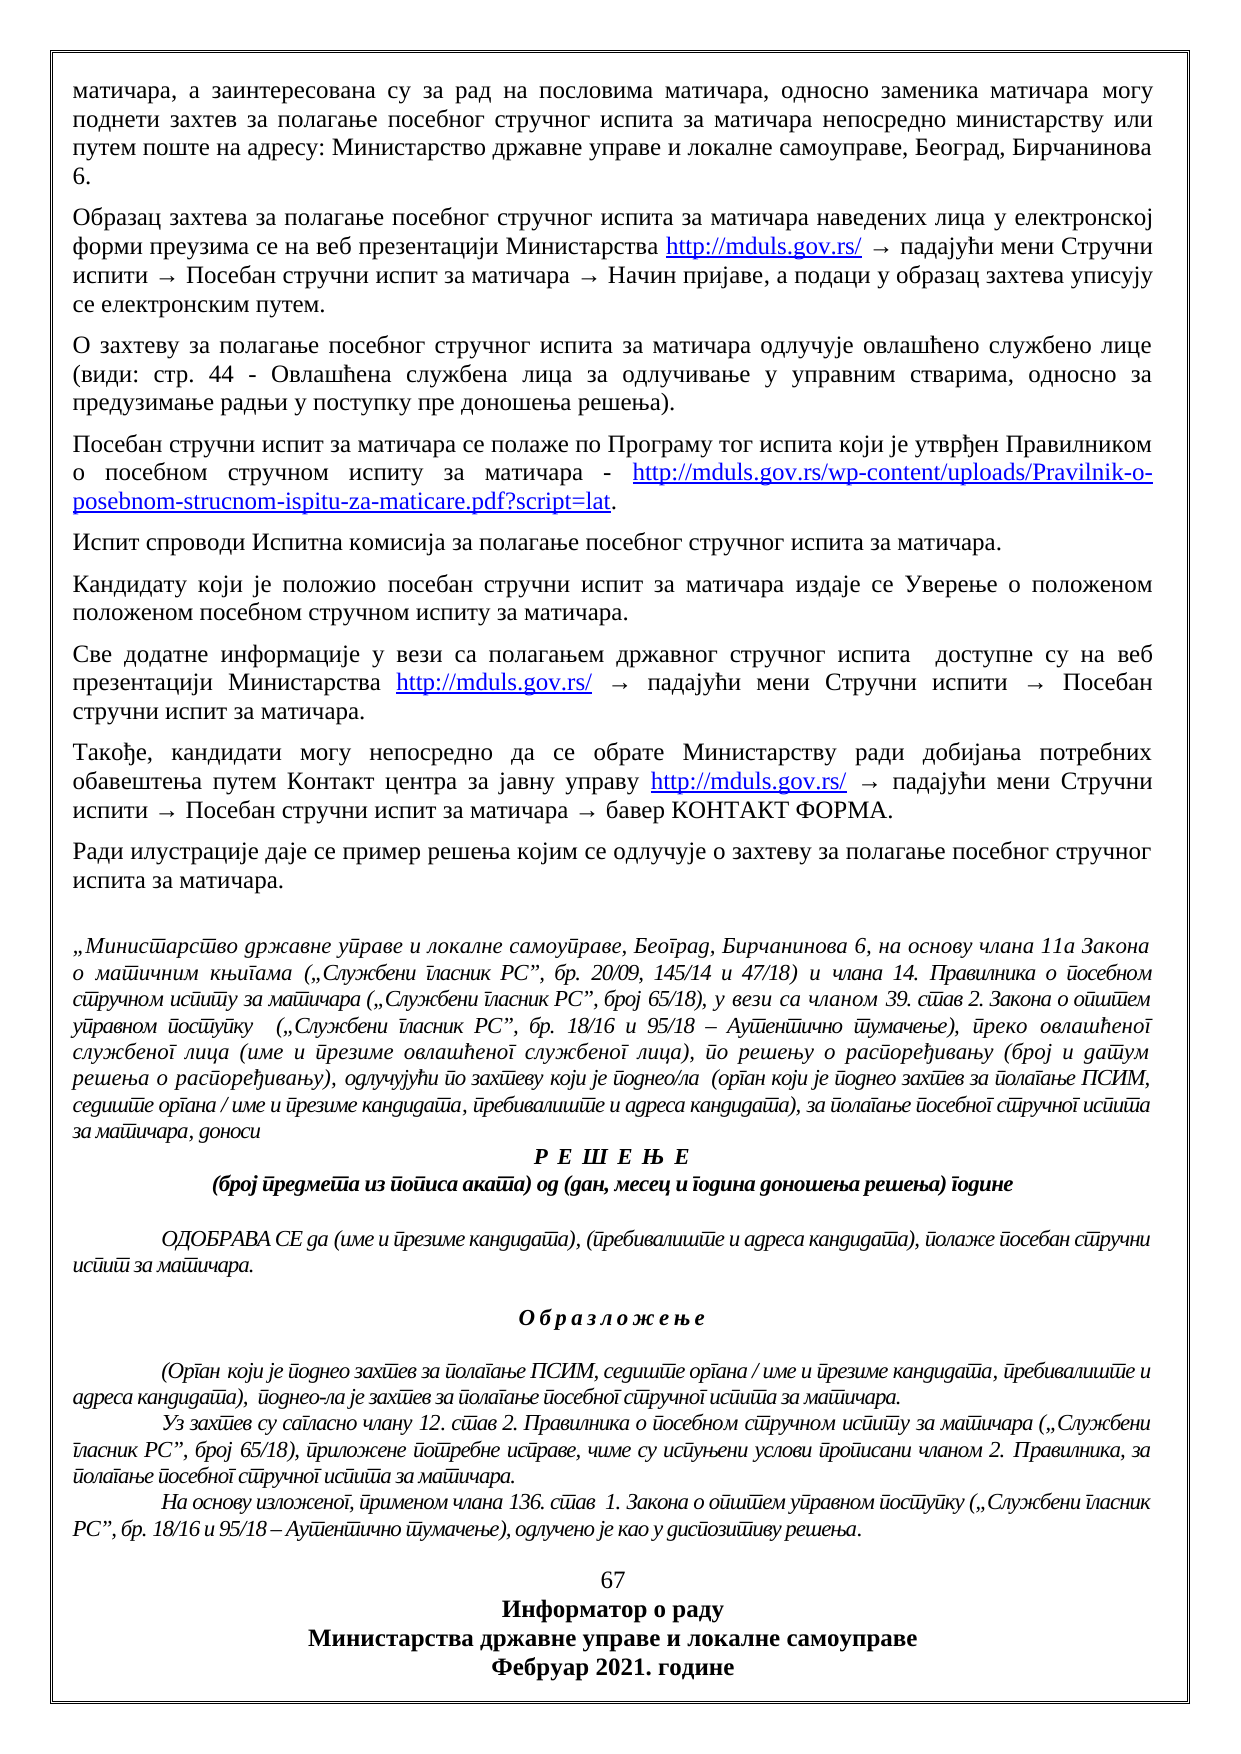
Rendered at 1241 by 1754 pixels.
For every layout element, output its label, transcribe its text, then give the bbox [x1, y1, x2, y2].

text Све додатне информације у вези са полагањем државног стручног испита доступне су на веб презентацији Министарства http://mduls.gov.rs/ → падајући мени Стручни испити → Посебан стручни испит за матичара. [72, 639, 1153, 725]
text ОДОБРАВА СЕ да (име и презиме кандидата), (пребивалиште и адреса кандидата), полаже посебан стручни испит за матичара. [72, 1225, 1153, 1278]
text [72, 75, 1153, 190]
text Испит спроводи Испитна комисија за полагање посебног стручног испита за матичара. [72, 527, 1153, 556]
text О захтеву за полагање посебног стручног испита за матичара одлучује овлашћено службено лице (види: стр. 44 - Овлашћена службена лица за одлучивање у управним стварима, односно за предузимање радњи у поступку пре доношења решења). [72, 330, 1153, 416]
text Кандидату који је положио посебан стручни испит за матичара издаје се Уверење о положеном положеном посебном стручном испиту за матичара. [72, 569, 1153, 626]
text Такође, кандидати могу непосредно да се обрате Министарству ради добијања потребних обавештења путем Контакт центра за јавну управу http://mduls.gov.rs/ → падајући мени Стручни испити → Посебан стручни испит за матичара → бавер КОНТАКТ ФОРМА. [72, 737, 1153, 824]
text На основу изложеног, применом члана 136. став 1. Закона о општем управном поступку („Службени гласник РС”, бр. 18/16 и 95/18 – Аутентично тумачење), одлучено је као у диспозитиву решења. [72, 1488, 1153, 1541]
text „Министарство државне управе и локалне самоуправе, Београд, Бирчанинова 6, на основу члана 11а Закона о матичним књигама („Службени гласник РС”, бр. 20/09, 145/14 и 47/18) и члана 14. Правилника о посебном стручном испиту за матичара („Службени гласник РС”, број 65/18), у вези са чланом 39. став 2. Закона о општем управном поступку („Службени гласник РС”, бр. 18/16 и 95/18 – Аутентично тумачење), преко овлашћеног службеног лица (име и презиме овлашћеног службеног лица), по решењу о распоређивању (број и датум решења о распоређивању), одлучујући по захтеву који је поднео/ла (орган који је поднео захтев за полагање ПСИМ, седиште органа / име и презиме кандидата, пребивалиште и адреса кандидата), за полагање посебног стручног испита за матичара, доноси [72, 933, 1153, 1143]
text Посебан стручни испит за матичара се полаже по Програму тог испита који је утврђен Правилником о посебном стручном испиту за матичара - http://mduls.gov.rs/wp-content/uploads/Pravilnik-o-posebnom-strucnom-ispitu-za-maticare.pdf?script=lat. [72, 429, 1153, 515]
text О б р а з л о ж е њ е [72, 1304, 1153, 1330]
text Р Е Ш Е Њ Е [72, 1143, 1153, 1170]
text Ради илустрације даје се пример решења којим се одлучује о захтеву за полагање посебног стручног испита за матичара. [72, 836, 1153, 894]
text Уз захтев су сагласно члану 12. став 2. Правилника о посебном стручном испиту за матичара („Службени гласник РС”, број 65/18), приложене потребне исправе, чиме су испуњени услови прописани чланом 2. Правилника, за полагање посебног стручног испита за матичара. [72, 1409, 1153, 1488]
text (број предмета из пописа аката) од (дан, месец и година доношења решења) године [72, 1170, 1153, 1196]
text Образац захтева за полагање посебног стручног испита за матичара наведених лица у електронској форми преузима се на веб презентацији Министарства http://mduls.gov.rs/ → падајући мени Стручни испити → Посебан стручни испит за матичара → Начин пријаве, а подаци у образац захтева уписују се електронским путем. [72, 202, 1153, 317]
text (Орган који је поднео захтев за полагање ПСИМ, седиште органа / име и презиме кандидата, пребивалиште и адреса кандидата), поднео-ла је захтев за полагање посебног стручног испита за матичара. [72, 1357, 1153, 1409]
